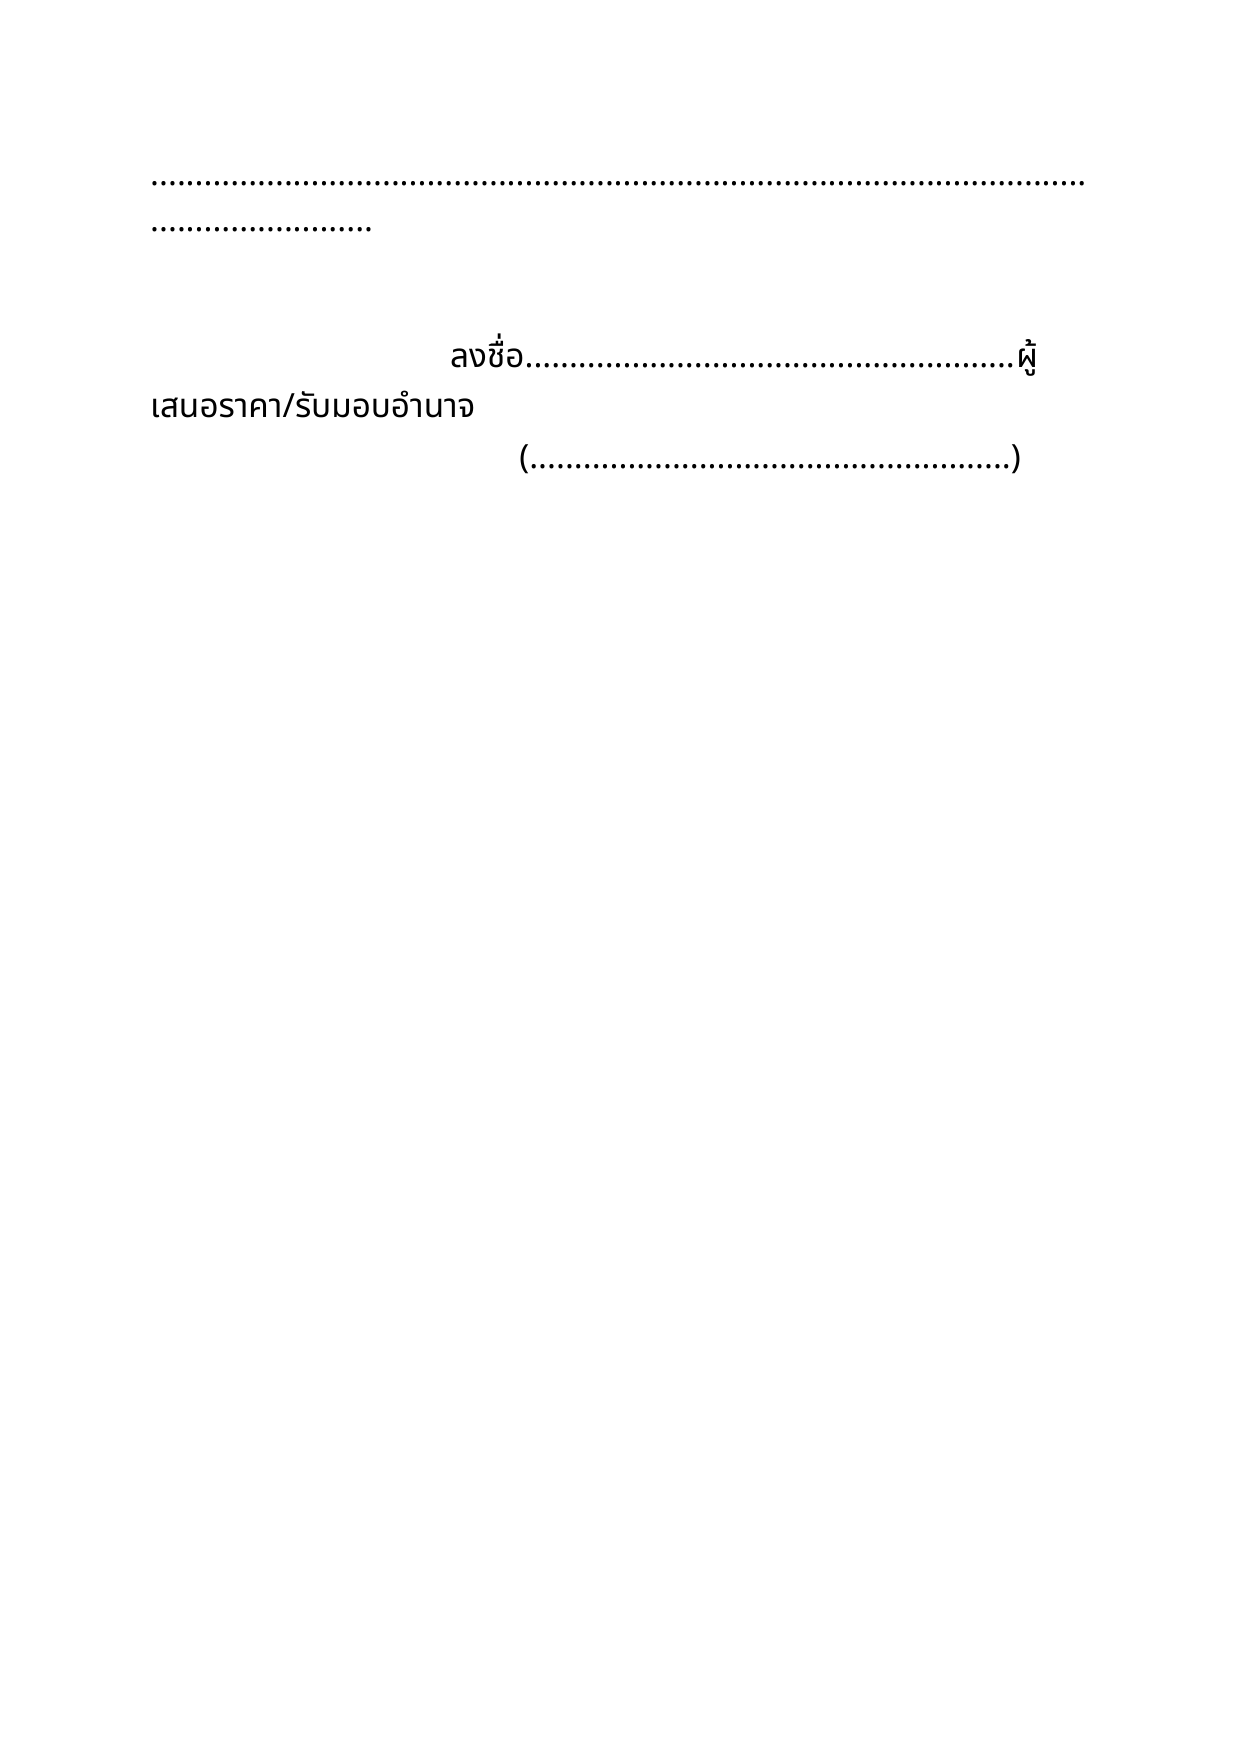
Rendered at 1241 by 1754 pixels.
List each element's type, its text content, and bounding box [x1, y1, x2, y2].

text ลงชื่อ.......................................................ผู้เสนอราคา/รับมอบอำนาจ [150, 332, 1090, 433]
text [150, 150, 1090, 241]
text (......................................................) [150, 433, 1090, 478]
